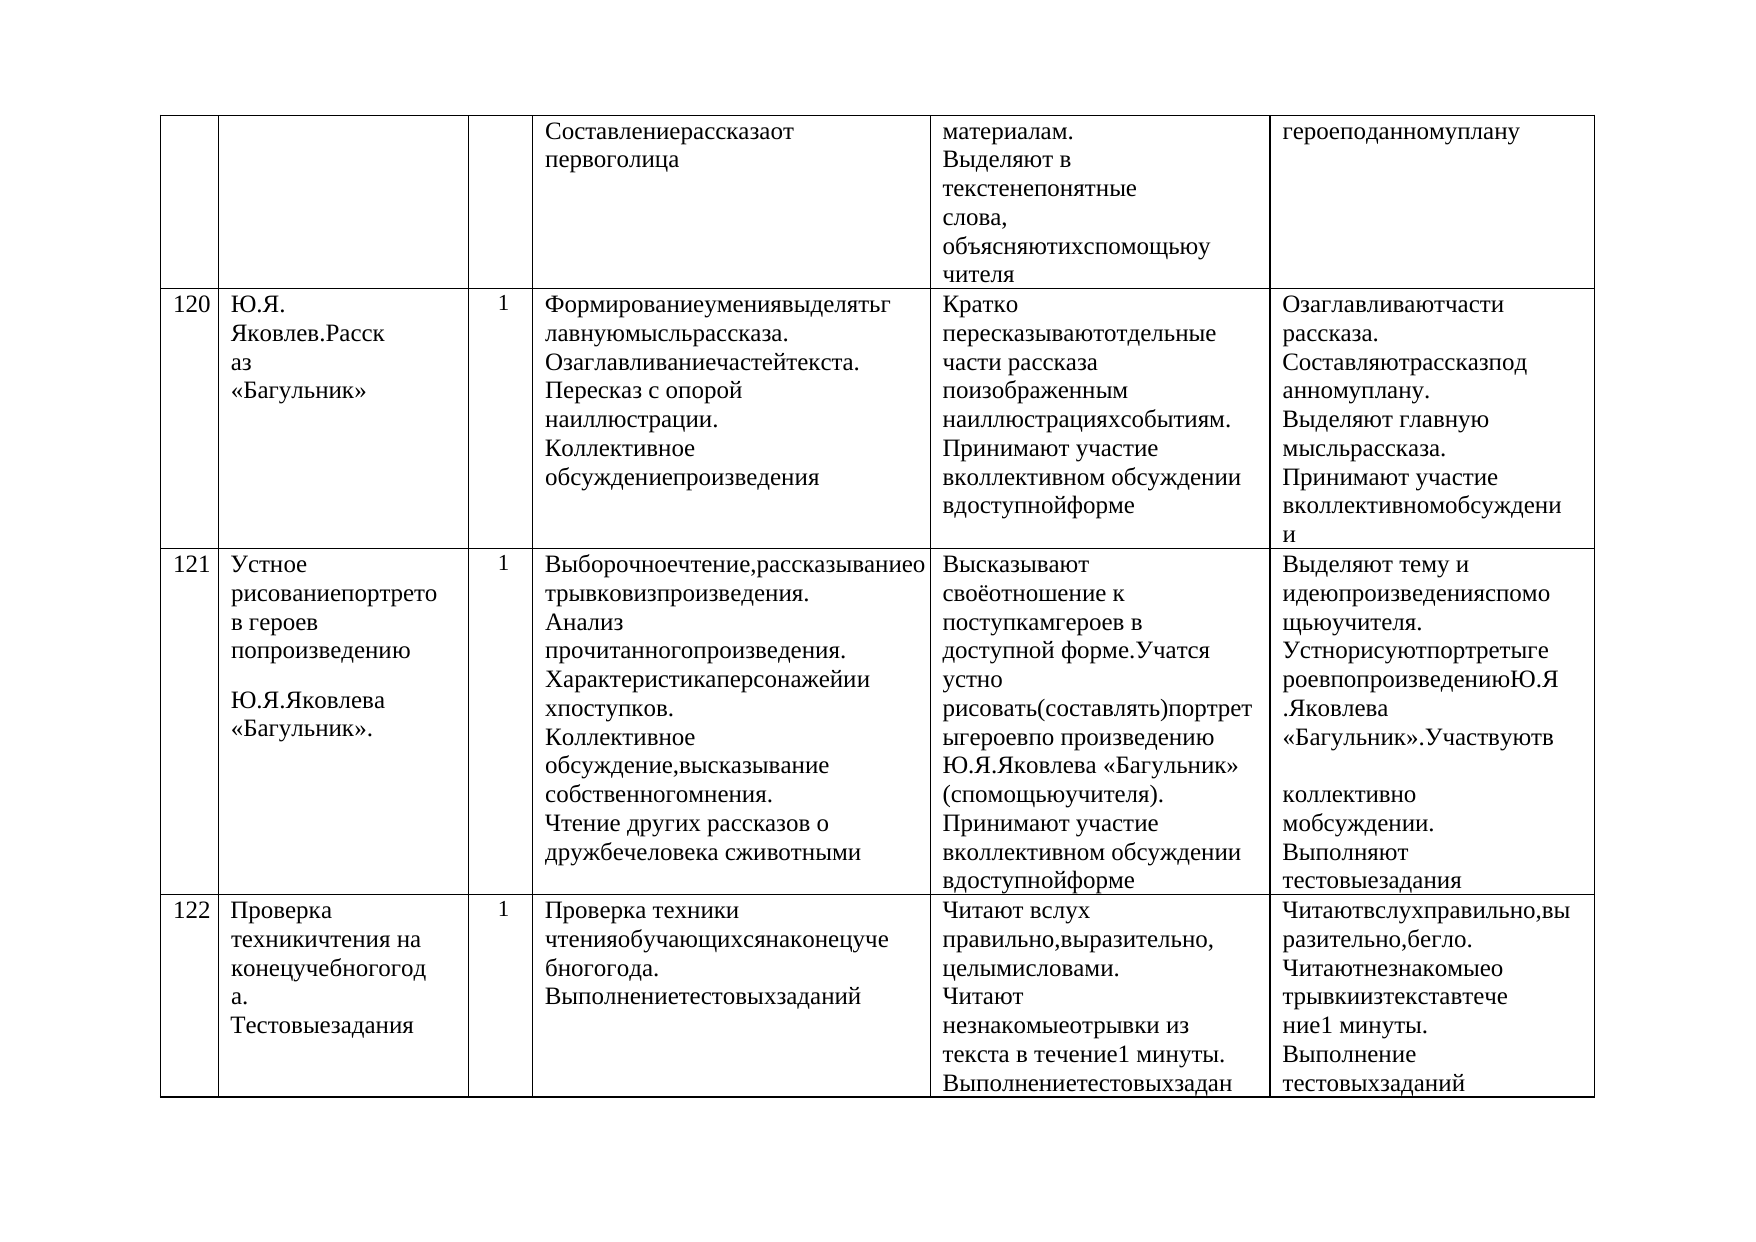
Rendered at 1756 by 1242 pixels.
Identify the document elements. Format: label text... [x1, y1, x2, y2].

table_cell 1 [469, 895, 532, 1096]
table_header [469, 116, 532, 288]
table_cell 1 [469, 549, 532, 894]
table_cell 120 [161, 289, 218, 548]
table_cell 121 [161, 549, 218, 894]
table_header [161, 116, 218, 288]
table_header [219, 116, 468, 288]
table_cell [1271, 895, 1594, 1096]
table_cell Озаглавливаютчастирассказа. Составляютрассказподанномуплану. Выделяют главную мысльрассказа. Принимают участие вколлективномобсуждении [1271, 289, 1594, 548]
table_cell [533, 895, 930, 1096]
table_cell Выделяют тему и идеюпроизведенияспомощьюучителя. УстнорисуютпортретыгероевпопроизведениюЮ.Я.Яковлева «Багульник».Участвуютв коллективномобсуждении. Выполняют тестовыезадания [1271, 549, 1594, 894]
table_header Составлениерассказаотпервоголица [533, 116, 930, 288]
table_cell Высказывают своёотношение к поступкамгероев в доступной форме.Учатся устно рисовать(составлять)портретыгероевпо произведению Ю.Я.Яковлева «Багульник» (спомощьюучителя). Принимают участие вколлективном обсуждении вдоступнойформе [931, 549, 1269, 894]
table_cell Устное рисованиепортретов героев попроизведению Ю.Я.Яковлева «Багульник». [219, 549, 468, 894]
table_cell Кратко пересказываютотдельные части рассказа поизображенным наиллюстрацияхсобытиям. Принимают участие вколлективном обсуждении вдоступнойформе [931, 289, 1269, 548]
table_cell Ю.Я. Яковлев.Рассказ «Багульник» [219, 289, 468, 548]
table_cell 1 [469, 289, 532, 548]
table_header материалам. Выделяют в текстенепонятныеслова, объясняютихспомощьюучителя [931, 116, 1269, 288]
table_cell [219, 895, 468, 1096]
table_cell 122 [161, 895, 218, 1096]
table_cell Формированиеумениявыделятьглавнуюмысльрассказа. Озаглавливаниечастейтекста.Пересказ с опорой наиллюстрации. Коллективное обсуждениепроизведения [533, 289, 930, 548]
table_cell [931, 895, 1269, 1096]
table_cell Выборочноечтение,рассказываниеотрывковизпроизведения. Анализ прочитанногопроизведения. Характеристикаперсонажейиихпоступков. Коллективное обсуждение,высказывание собственногомнения. Чтение других рассказов о дружбечеловека сживотными [533, 549, 930, 894]
table_header героеподанномуплану [1271, 116, 1594, 288]
